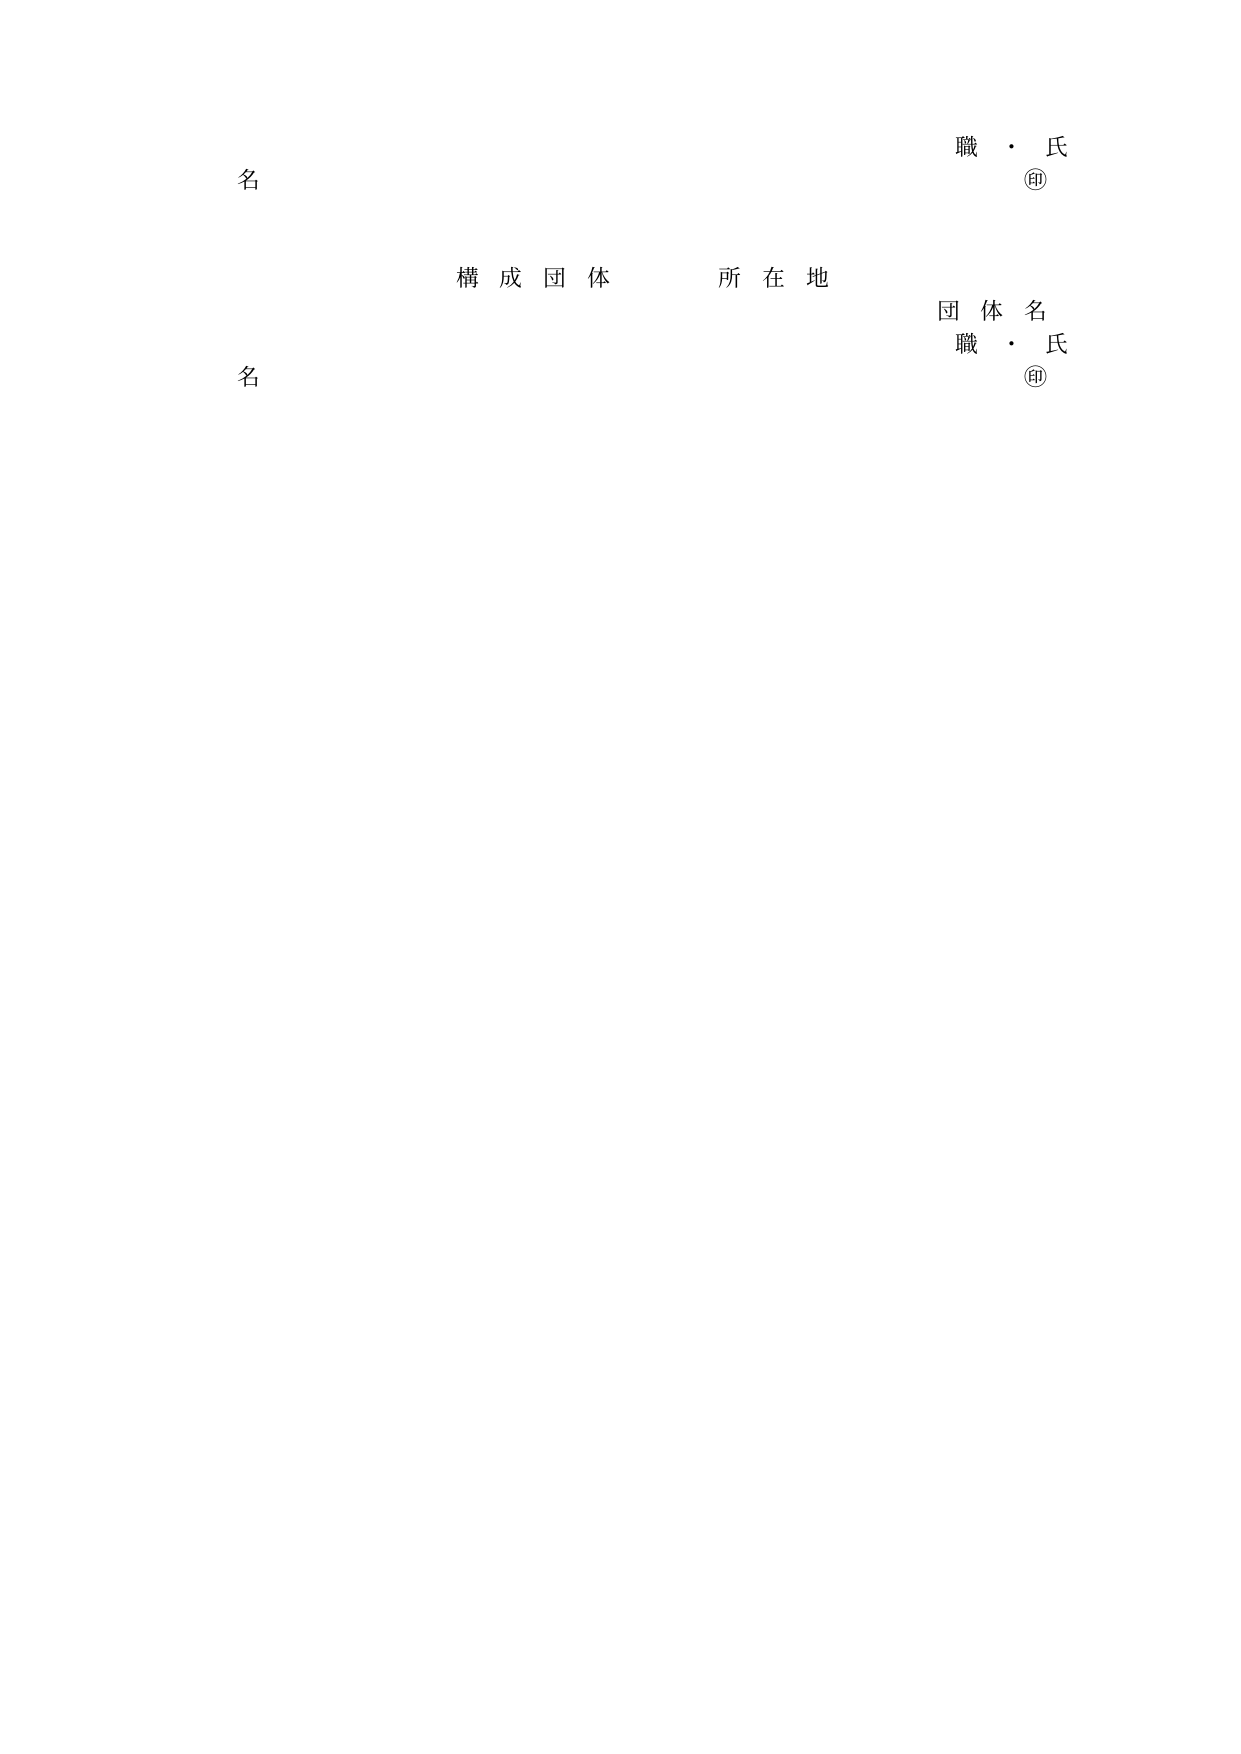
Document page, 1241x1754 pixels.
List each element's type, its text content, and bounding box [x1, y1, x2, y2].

text 職・氏名 ㊞ [222, 129, 1090, 194]
text 団体名 [222, 293, 1090, 326]
text 構成団体 所在地 [222, 260, 1090, 293]
text 職・氏名 ㊞ [222, 326, 1090, 392]
